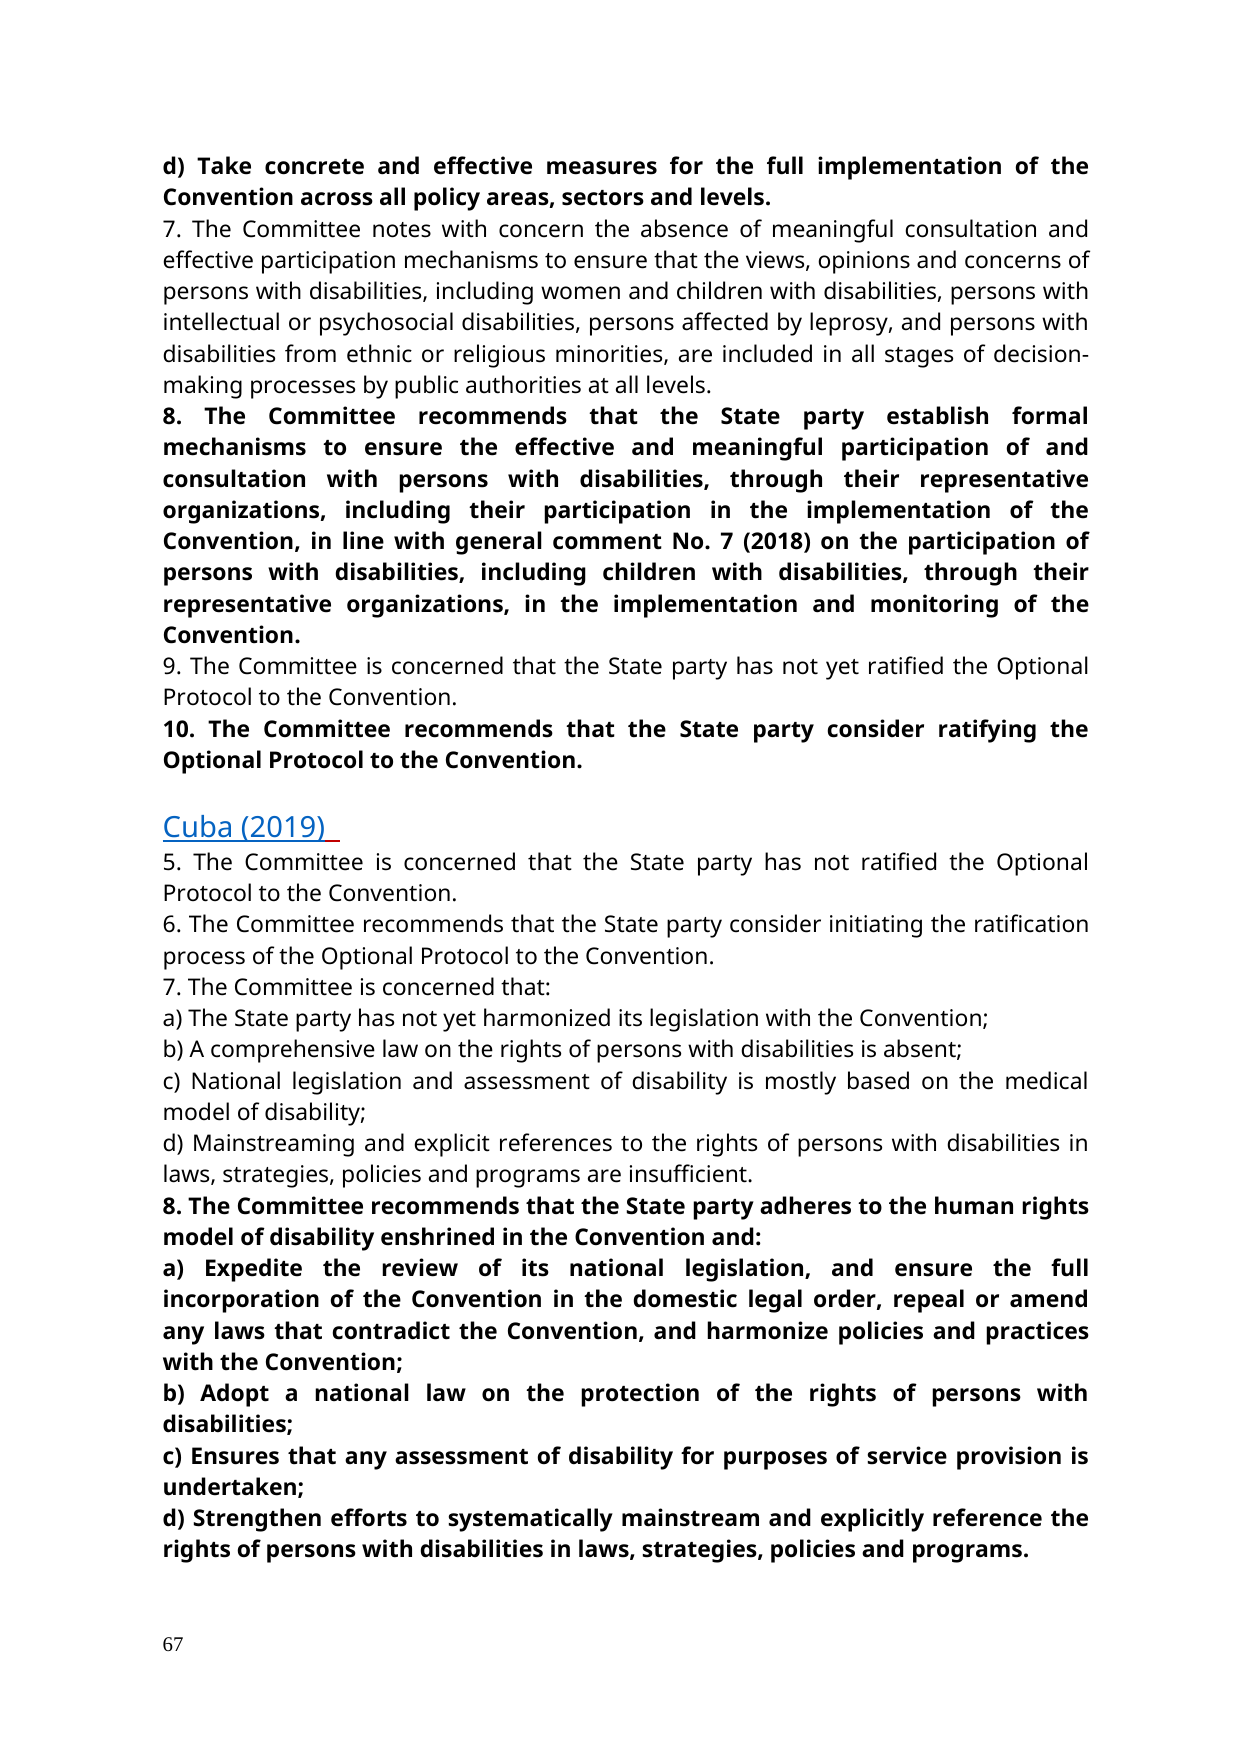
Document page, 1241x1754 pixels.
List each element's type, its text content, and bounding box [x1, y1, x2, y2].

text d) Strengthen efforts to systematically mainstream and explicitly reference the rights of persons with disabilities in laws, strategies, policies and programs. [162, 1502, 1090, 1565]
text 6. The Committee recommends that the State party consider initiating the ratification process of the Optional Protocol to the Convention. [162, 908, 1090, 971]
text a) The State party has not yet harmonized its legislation with the Convention; [162, 1002, 1090, 1033]
text d) Mainstreaming and explicit references to the rights of persons with disabilities in laws, strategies, policies and programs are insufficient. [162, 1127, 1090, 1190]
text 9. The Committee is concerned that the State party has not yet ratified the Optional Protocol to the Convention. [162, 650, 1090, 712]
subtitle Cuba (2019) [162, 806, 1090, 846]
text c) National legislation and assessment of disability is mostly based on the medical model of disability; [162, 1065, 1090, 1127]
text b) Adopt a national law on the protection of the rights of persons with disabilities; [162, 1377, 1090, 1440]
text a) Expedite the review of its national legislation, and ensure the full incorporation of the Convention in the domestic legal order, repeal or amend any laws that contradict the Convention, and harmonize policies and practices with the Convention; [162, 1252, 1090, 1377]
text b) A comprehensive law on the rights of persons with disabilities is absent; [162, 1033, 1090, 1065]
text 8. The Committee recommends that the State party establish formal mechanisms to ensure the effective and meaningful participation of and consultation with persons with disabilities, through their representative organizations, including their participation in the implementation of the Convention, in line with general comment No. 7 (2018) on the participation of persons with disabilities, including children with disabilities, through their representative organizations, in the implementation and monitoring of the Convention. [162, 400, 1090, 650]
text 5. The Committee is concerned that the State party has not ratified the Optional Protocol to the Convention. [162, 846, 1090, 908]
text 8. The Committee recommends that the State party adheres to the human rights model of disability enshrined in the Convention and: [162, 1190, 1090, 1252]
text 7. The Committee is concerned that: [162, 971, 1090, 1002]
text d) Take concrete and effective measures for the full implementation of the Convention across all policy areas, sectors and levels. [162, 150, 1090, 212]
text 10. The Committee recommends that the State party consider ratifying the Optional Protocol to the Convention. [162, 712, 1090, 775]
text c) Ensures that any assessment of disability for purposes of service provision is undertaken; [162, 1440, 1090, 1502]
text 7. The Committee notes with concern the absence of meaningful consultation and effective participation mechanisms to ensure that the views, opinions and concerns of persons with disabilities, including women and children with disabilities, persons with intellectual or psychosocial disabilities, persons affected by leprosy, and persons with disabilities from ethnic or religious minorities, are included in all stages of decision-making processes by public authorities at all levels. [162, 212, 1090, 400]
